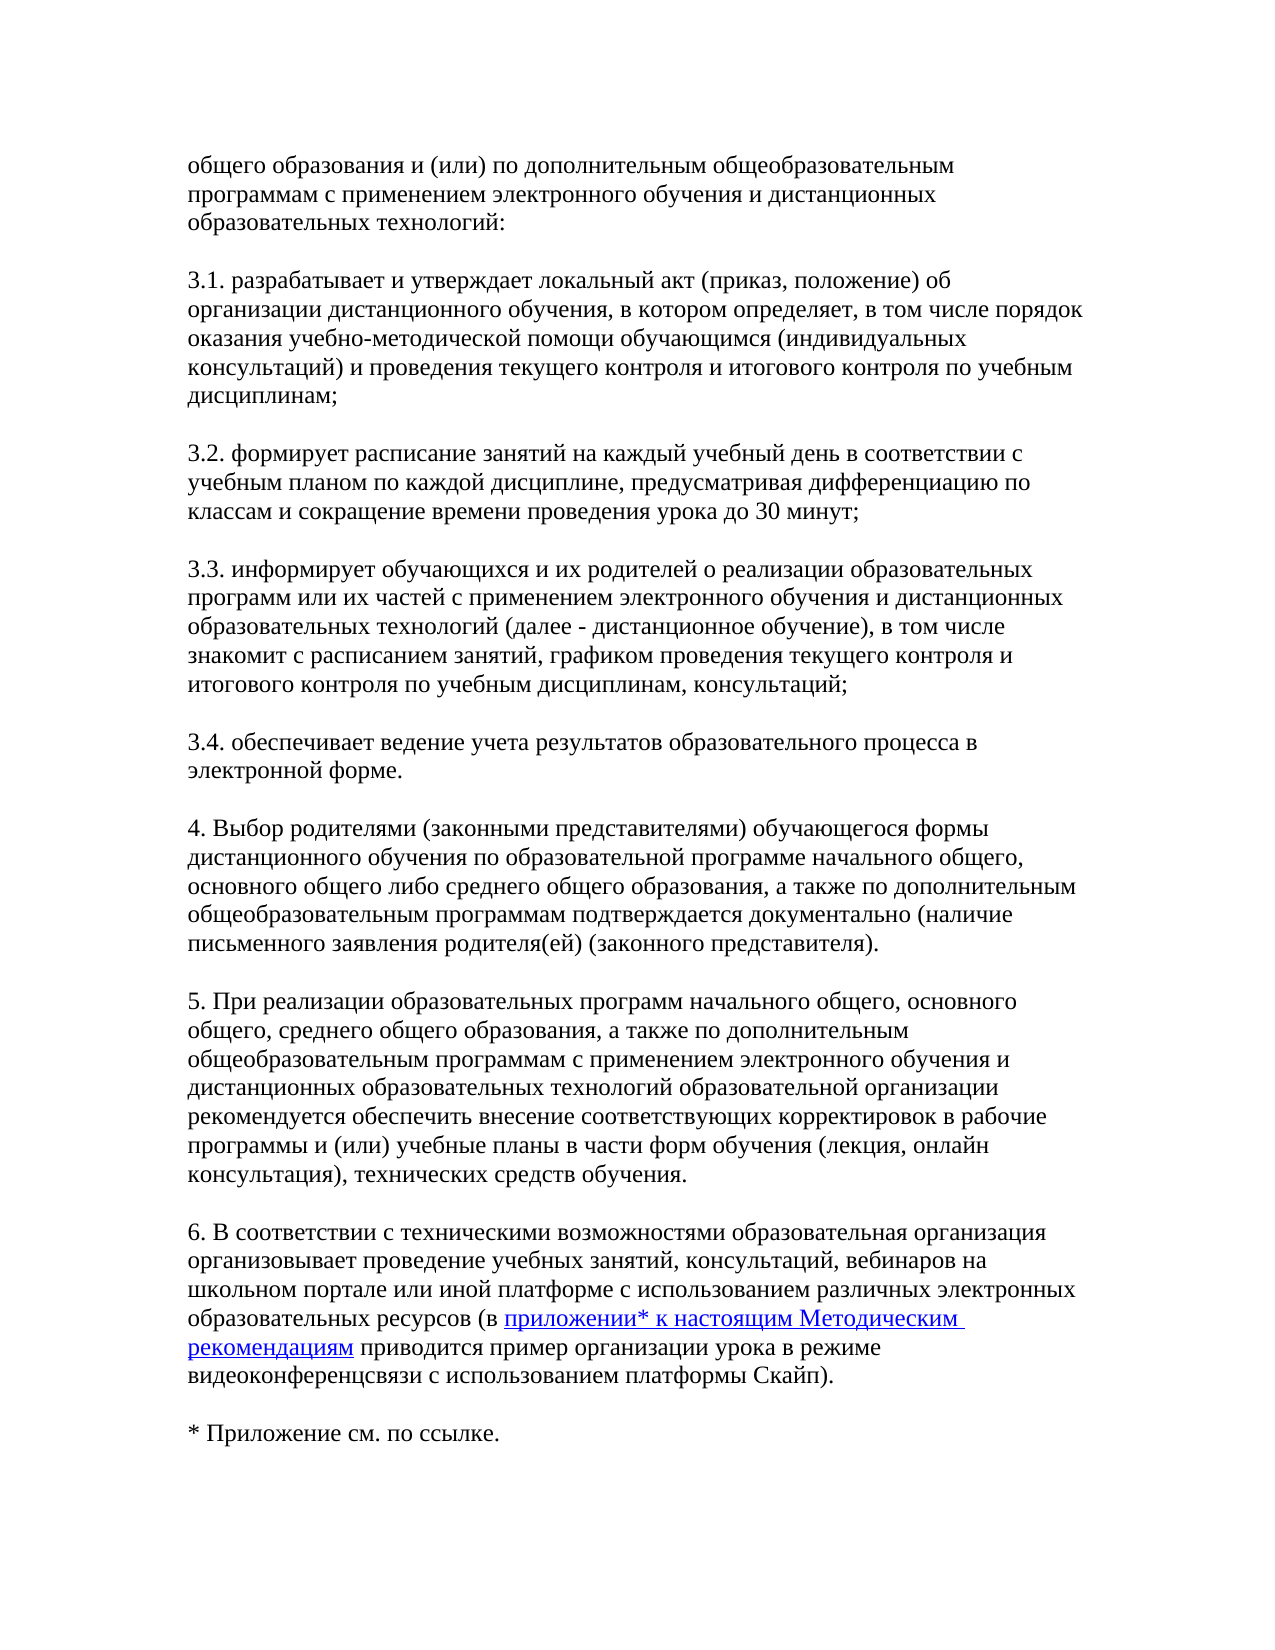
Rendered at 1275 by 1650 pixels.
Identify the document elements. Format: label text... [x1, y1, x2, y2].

text 5. При реализации образовательных программ начального общего, основного общего, среднего общего образования, а также по дополнительным общеобразовательным программам с применением электронного обучения и дистанционных образовательных технологий образовательной организации рекомендуется обеспечить внесение соответствующих корректировок в рабочие программы и (или) учебные планы в части форм обучения (лекция, онлайн консультация), технических средств обучения. [187, 986, 1087, 1187]
text 6. В соответствии с техническими возможностями образовательная организация организовывает проведение учебных занятий, консультаций, вебинаров на школьном портале или иной платформе с использованием различных электронных образовательных ресурсов (в приложении* к настоящим Методическим рекомендациям приводится пример организации урока в режиме видеоконференцсвязи с использованием платформы Скайп). [187, 1217, 1087, 1389]
text 4. Выбор родителями (законными представителями) обучающегося формы дистанционного обучения по образовательной программе начального общего, основного общего либо среднего общего образования, а также по дополнительным общеобразовательным программам подтверждается документально (наличие письменного заявления родителя(ей) (законного представителя). [187, 813, 1087, 957]
text 3.3. информирует обучающихся и их родителей о реализации образовательных программ или их частей с применением электронного обучения и дистанционных образовательных технологий (далее - дистанционное обучение), в том числе знакомит с расписанием занятий, графиком проведения текущего контроля и итогового контроля по учебным дисциплинам, консультаций; [187, 554, 1087, 697]
text 3.1. разрабатывает и утверждает локальный акт (приказ, положение) об организации дистанционного обучения, в котором определяет, в том числе порядок оказания учебно-методической помощи обучающимся (индивидуальных консультаций) и проведения текущего контроля и итогового контроля по учебным дисциплинам; [187, 265, 1087, 409]
text 3.4. обеспечивает ведение учета результатов образовательного процесса в электронной форме. [187, 727, 1087, 784]
text * Приложение см. по ссылке. [187, 1418, 1087, 1447]
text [187, 150, 1087, 236]
text 3.2. формирует расписание занятий на каждый учебный день в соответствии с учебным планом по каждой дисциплине, предусматривая дифференциацию по классам и сокращение времени проведения урока до 30 минут; [187, 438, 1087, 524]
